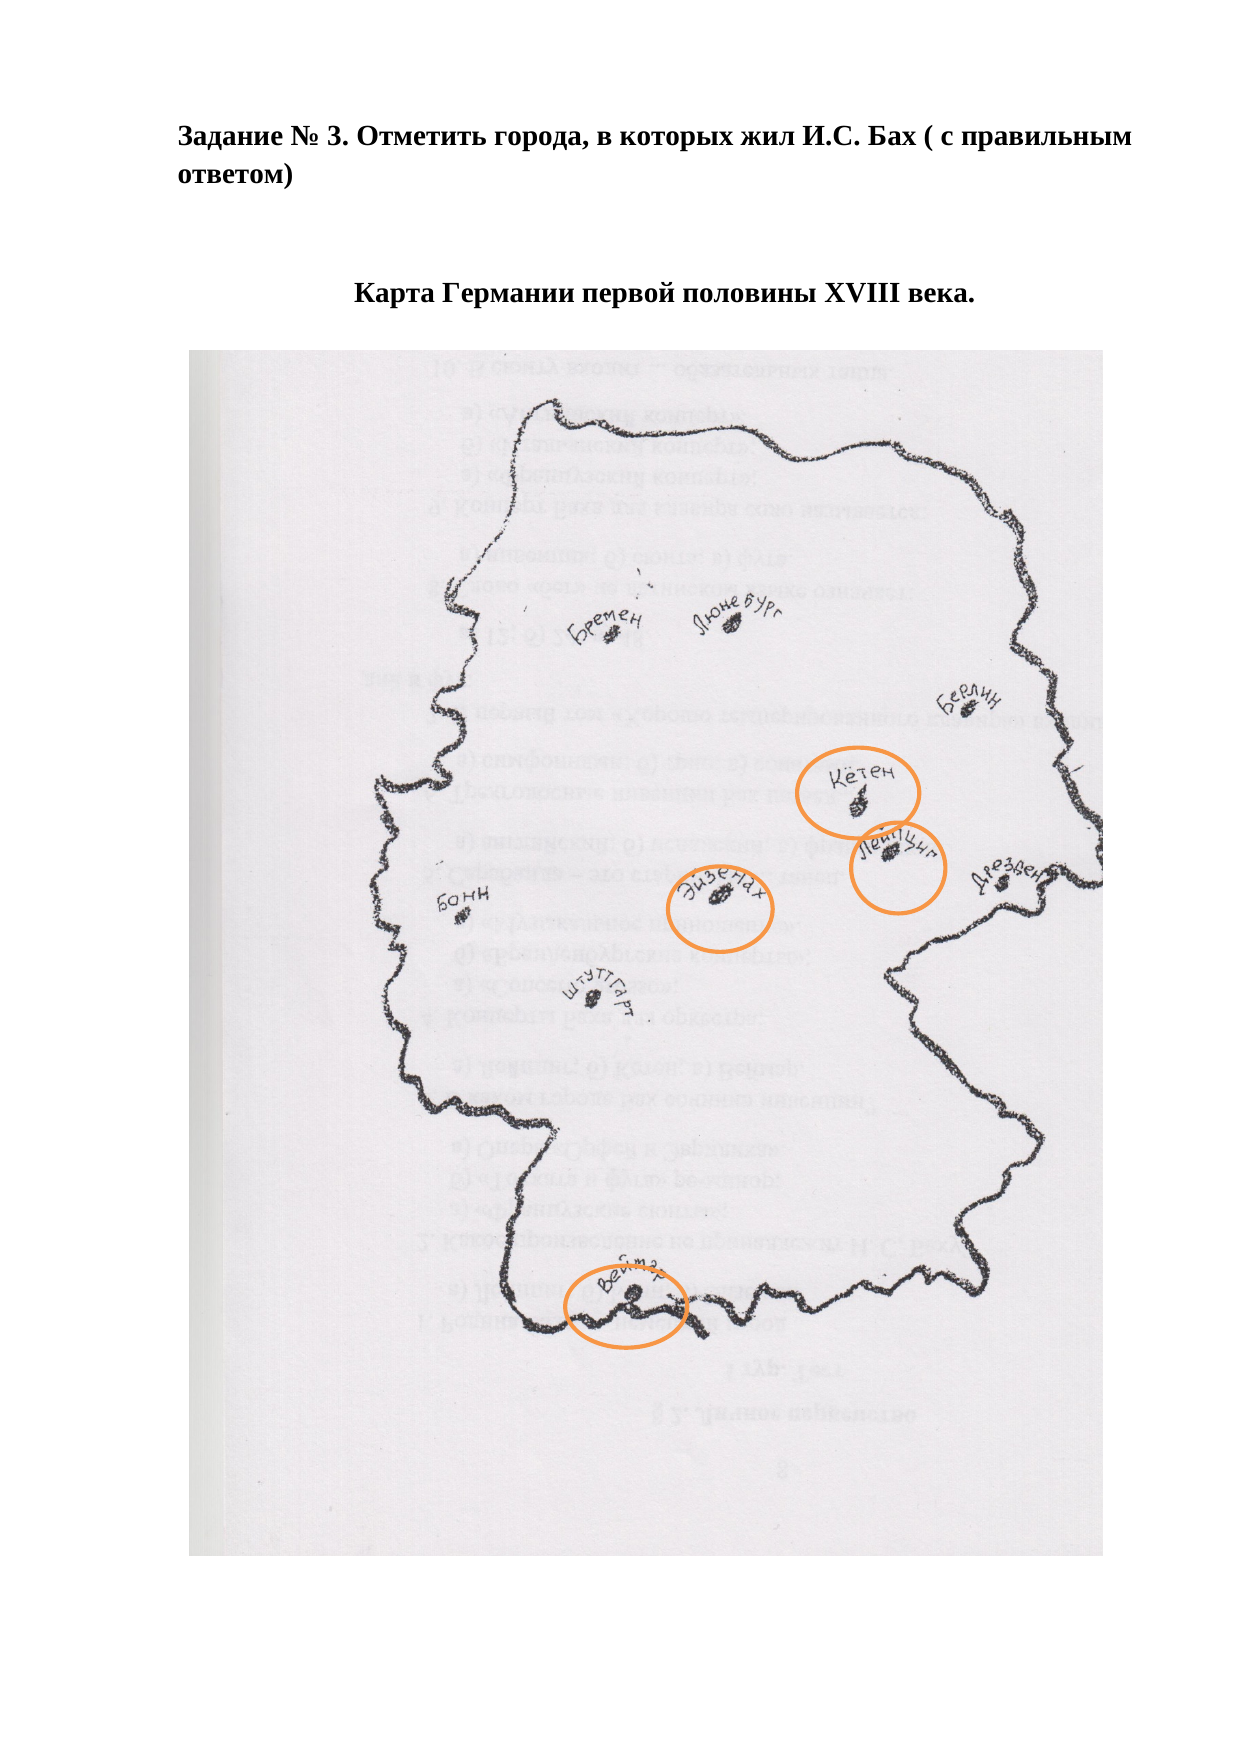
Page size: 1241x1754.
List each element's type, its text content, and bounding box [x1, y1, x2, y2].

text Карта Германии первой половины XVIII века. [177, 275, 1152, 309]
text Задание № 3. Отметить города, в которых жил И.С. Бах ( с правильным ответом) [177, 118, 1152, 190]
picture [189, 350, 1103, 1556]
